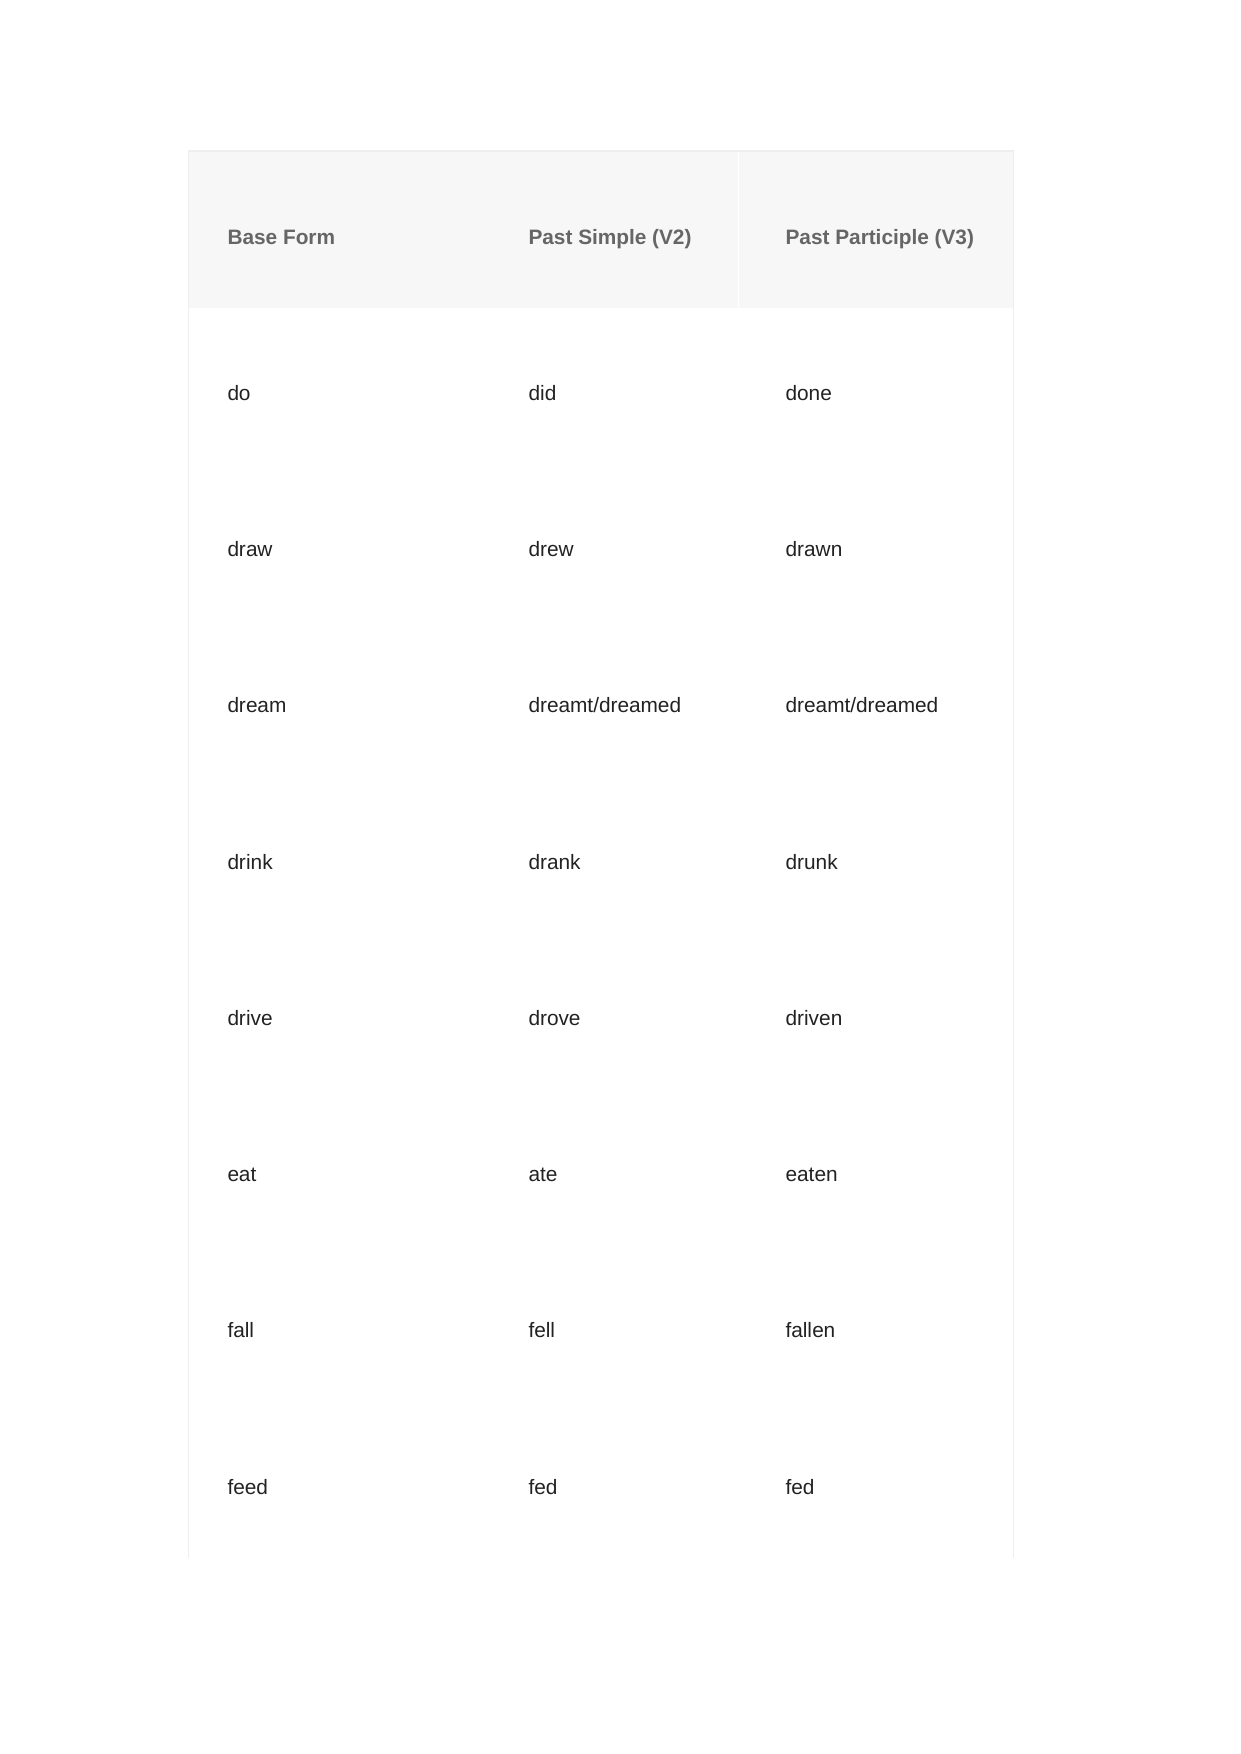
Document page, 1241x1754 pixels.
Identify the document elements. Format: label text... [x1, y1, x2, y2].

table_cell drawn [739, 464, 1013, 620]
table_cell eaten [739, 1089, 1013, 1245]
table_cell fall [189, 1245, 481, 1402]
table_cell dreamt/dreamed [481, 620, 738, 777]
table_cell done [739, 308, 1013, 464]
table_cell dreamt/dreamed [739, 620, 1013, 777]
table_cell fallen [739, 1245, 1013, 1402]
table_cell drink [189, 777, 481, 933]
table_cell fed [481, 1402, 738, 1558]
table_cell drank [481, 777, 738, 933]
table_cell fed [739, 1402, 1013, 1558]
table_cell fell [481, 1245, 738, 1402]
table_cell do [189, 308, 481, 464]
table_header Base Form [189, 152, 481, 308]
table_cell driven [739, 933, 1013, 1089]
table_cell drew [481, 464, 738, 620]
table_cell dream [189, 620, 481, 777]
table_cell drunk [739, 777, 1013, 933]
table_cell did [481, 308, 738, 464]
table_cell feed [189, 1402, 481, 1558]
table_header Past Participle (V3) [739, 152, 1013, 308]
table_cell ate [481, 1089, 738, 1245]
table_cell drove [481, 933, 738, 1089]
table_cell drive [189, 933, 481, 1089]
table_header Past Simple (V2) [481, 152, 738, 308]
table_cell eat [189, 1089, 481, 1245]
table_cell draw [189, 464, 481, 620]
